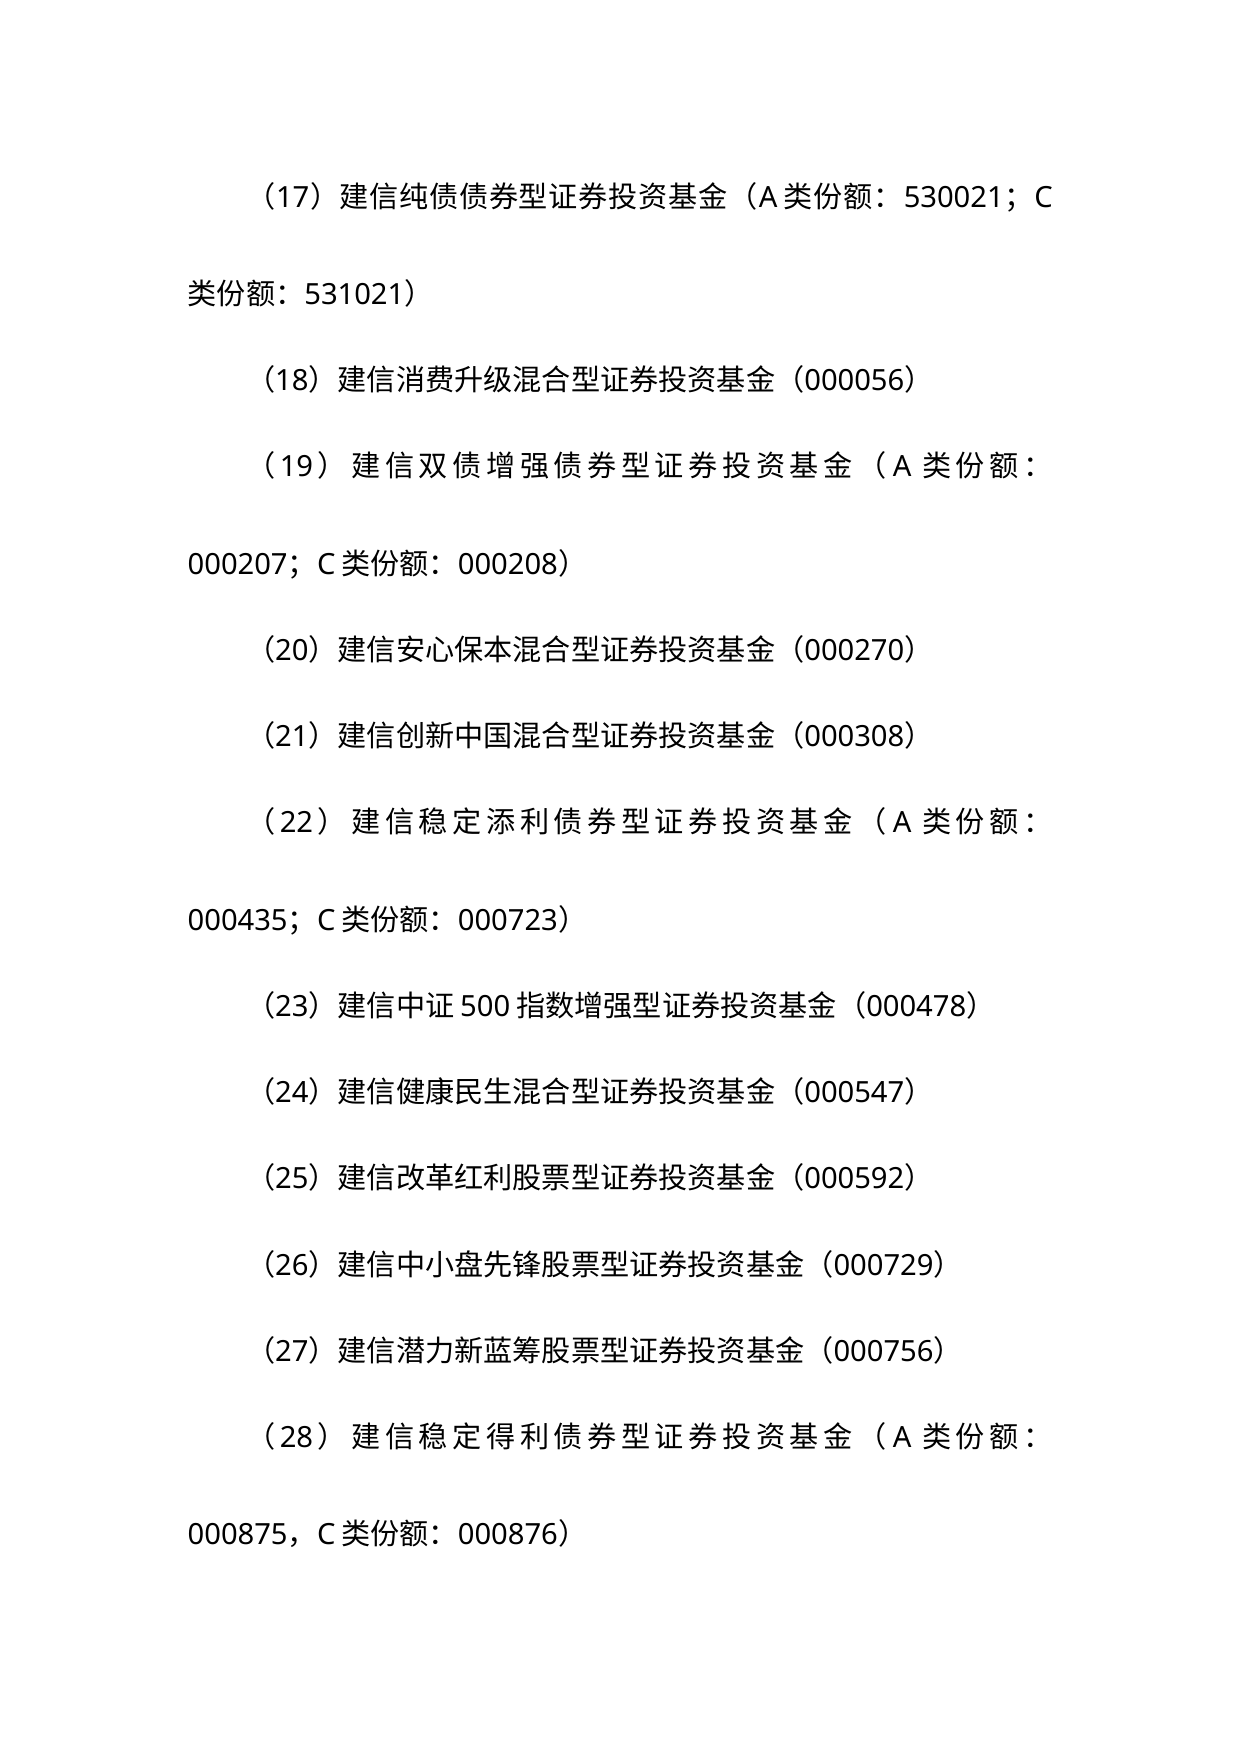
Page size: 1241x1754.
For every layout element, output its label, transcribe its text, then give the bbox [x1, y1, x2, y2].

text （19）建信双债增强债券型证券投资基金（A类份额：000207；C类份额：000208） [187, 432, 1053, 594]
text （21）建信创新中国混合型证券投资基金（000308） [187, 702, 1053, 767]
text （26）建信中小盘先锋股票型证券投资基金（000729） [187, 1230, 1053, 1295]
text （22）建信稳定添利债券型证券投资基金（A类份额：000435；C类份额：000723） [187, 788, 1053, 950]
text （17）建信纯债债券型证券投资基金（A类份额：530021；C类份额：531021） [187, 162, 1053, 324]
text （27）建信潜力新蓝筹股票型证券投资基金（000756） [187, 1316, 1053, 1381]
text （23）建信中证500指数增强型证券投资基金（000478） [187, 971, 1053, 1036]
text （25）建信改革红利股票型证券投资基金（000592） [187, 1144, 1053, 1209]
text （18）建信消费升级混合型证券投资基金（000056） [187, 346, 1053, 411]
text （24）建信健康民生混合型证券投资基金（000547） [187, 1057, 1053, 1122]
text （20）建信安心保本混合型证券投资基金（000270） [187, 615, 1053, 680]
text （28）建信稳定得利债券型证券投资基金（A类份额：000875，C类份额：000876） [187, 1402, 1053, 1564]
